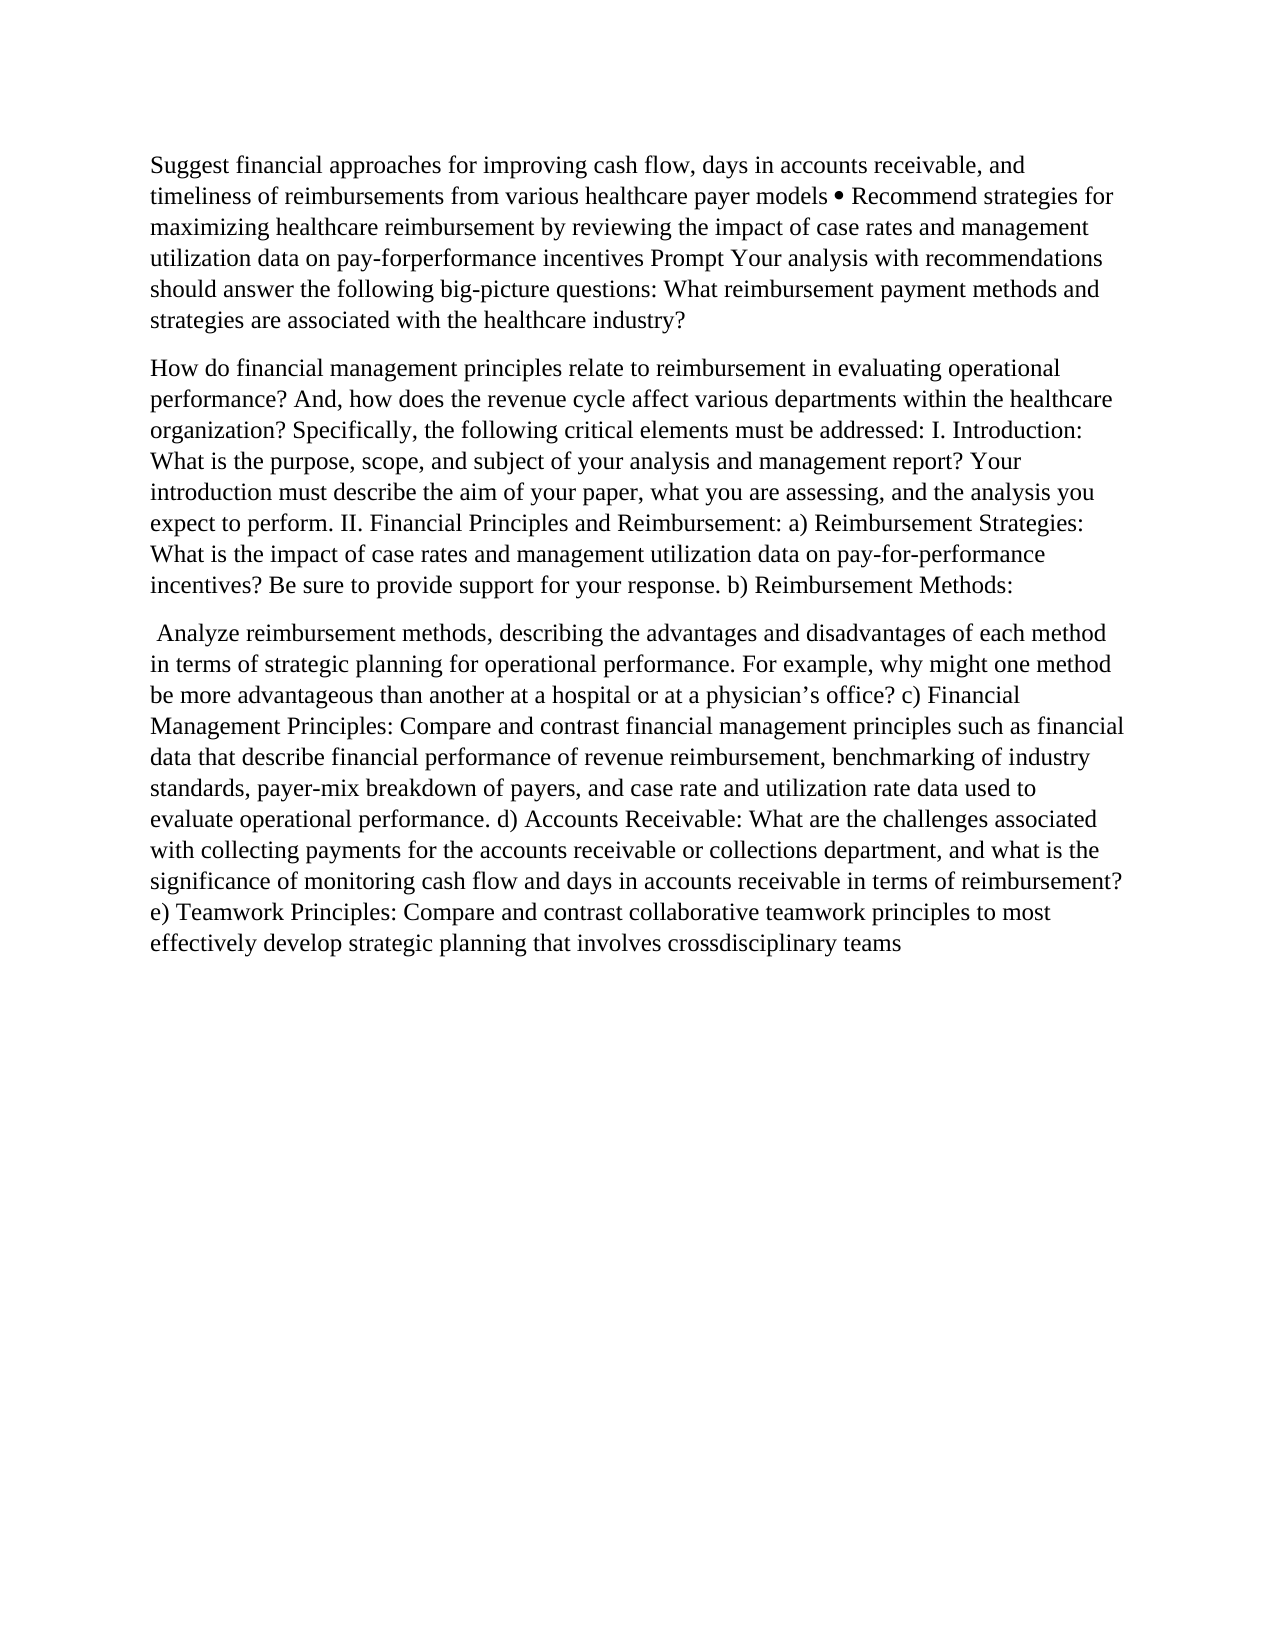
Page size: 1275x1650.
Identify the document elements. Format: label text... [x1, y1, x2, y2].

text Analyze reimbursement methods, describing the advantages and disadvantages of each method in terms of strategic planning for operational performance. For example, why might one method be more advantageous than another at a hospital or at a physician’s office? c) Financial Management Principles: Compare and contrast financial management principles such as financial data that describe financial performance of revenue reimbursement, benchmarking of industry standards, payer-mix breakdown of payers, and case rate and utilization rate data used to evaluate operational performance. d) Accounts Receivable: What are the challenges associated with collecting payments for the accounts receivable or collections department, and what is the significance of monitoring cash flow and days in accounts receivable in terms of reimbursement? e) Teamwork Principles: Compare and contrast collaborative teamwork principles to most effectively develop strategic planning that involves crossdisciplinary teams [150, 618, 1125, 957]
text Suggest financial approaches for improving cash flow, days in accounts receivable, and timeliness of reimbursements from various healthcare payer models Recommend strategies for maximizing healthcare reimbursement by reviewing the impact of case rates and management utilization data on pay-forperformance incentives Prompt Your analysis with recommendations should answer the following big-picture questions: What reimbursement payment methods and strategies are associated with the healthcare industry? [150, 150, 1125, 334]
text How do financial management principles relate to reimbursement in evaluating operational performance? And, how does the revenue cycle affect various departments within the healthcare organization? Specifically, the following critical elements must be addressed: I. Introduction: What is the purpose, scope, and subject of your analysis and management report? Your introduction must describe the aim of your paper, what you are assessing, and the analysis you expect to perform. II. Financial Principles and Reimbursement: a) Reimbursement Strategies: What is the impact of case rates and management utilization data on pay-for-performance incentives? Be sure to provide support for your response. b) Reimbursement Methods: [150, 353, 1125, 599]
